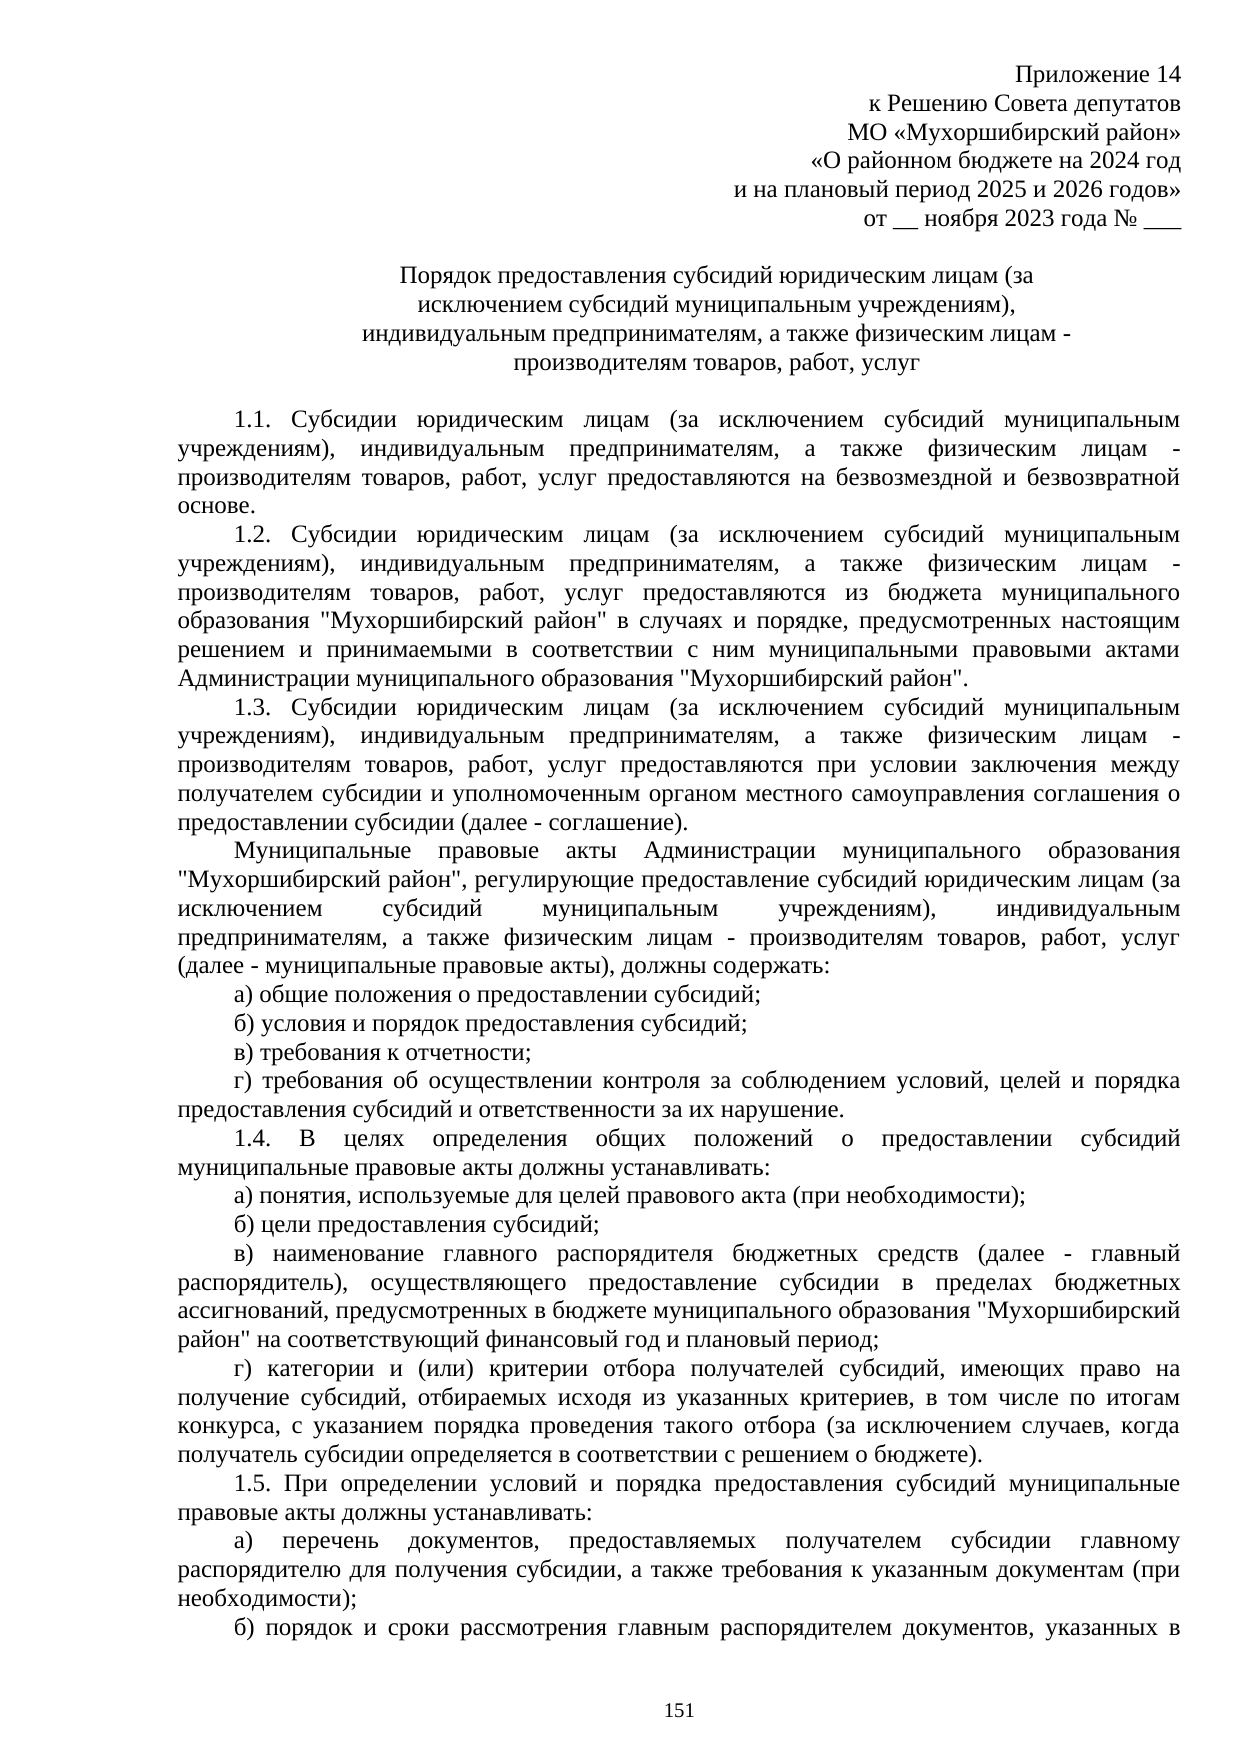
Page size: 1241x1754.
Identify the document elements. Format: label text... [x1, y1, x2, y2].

text 1.2. Субсидии юридическим лицам (за исключением субсидий муниципальным учреждениям), индивидуальным предпринимателям, а также физическим лицам - производителям товаров, работ, услуг предоставляются из бюджета муниципального образования "Мухоршибирский район" в случаях и порядке, предусмотренных настоящим решением и принимаемыми в соответствии с ним муниципальными правовыми актами Администрации муниципального образования "Мухоршибирский район". [177, 519, 1181, 692]
text б) порядок и сроки рассмотрения главным распорядителем документов, указанных в подпункте "а" настоящего пункта; [177, 1612, 1181, 1640]
text к Решению Совета депутатов [177, 88, 1181, 117]
text и на плановый период 2025 и 2026 годов» [177, 174, 1181, 203]
text в) требования к отчетности; [177, 1037, 1181, 1065]
text исключением субсидий муниципальным учреждениям), [177, 289, 1181, 318]
text Приложение 14 [177, 59, 1181, 88]
text МО «Мухоршибирский район» [177, 117, 1181, 145]
text б) условия и порядок предоставления субсидий; [177, 1008, 1181, 1037]
text а) общие положения о предоставлении субсидий; [177, 979, 1181, 1008]
text 1.4. В целях определения общих положений о предоставлении субсидий муниципальные правовые акты должны устанавливать: [177, 1123, 1181, 1180]
text 1.3. Субсидии юридическим лицам (за исключением субсидий муниципальным учреждениям), индивидуальным предпринимателям, а также физическим лицам - производителям товаров, работ, услуг предоставляются при условии заключения между получателем субсидии и уполномоченным органом местного самоуправления соглашения о предоставлении субсидии (далее - соглашение). [177, 692, 1181, 835]
text от __ ноября 2023 года № ___ [177, 203, 1181, 232]
text г) категории и (или) критерии отбора получателей субсидий, имеющих право на получение субсидий, отбираемых исходя из указанных критериев, в том числе по итогам конкурса, с указанием порядка проведения такого отбора (за исключением случаев, когда получатель субсидии определяется в соответствии с решением о бюджете). [177, 1353, 1181, 1468]
text индивидуальным предпринимателям, а также физическим лицам - [177, 318, 1181, 347]
text 1.5. При определении условий и порядка предоставления субсидий муниципальные правовые акты должны устанавливать: [177, 1468, 1181, 1525]
text Муниципальные правовые акты Администрации муниципального образования "Мухоршибирский район", регулирующие предоставление субсидий юридическим лицам (за исключением субсидий муниципальным учреждениям), индивидуальным предпринимателям, а также физическим лицам - производителям товаров, работ, услуг (далее - муниципальные правовые акты), должны содержать: [177, 835, 1181, 979]
text а) перечень документов, предоставляемых получателем субсидии главному распорядителю для получения субсидии, а также требования к указанным документам (при необходимости); [177, 1525, 1181, 1612]
text г) требования об осуществлении контроля за соблюдением условий, целей и порядка предоставления субсидий и ответственности за их нарушение. [177, 1065, 1181, 1123]
text в) наименование главного распорядителя бюджетных средств (далее - главный распорядитель), осуществляющего предоставление субсидии в пределах бюджетных ассигнований, предусмотренных в бюджете муниципального образования "Мухоршибирский район" на соответствующий финансовый год и плановый период; [177, 1238, 1181, 1353]
text 1.1. Субсидии юридическим лицам (за исключением субсидий муниципальным учреждениям), индивидуальным предпринимателям, а также физическим лицам - производителям товаров, работ, услуг предоставляются на безвозмездной и безвозвратной основе. [177, 404, 1181, 519]
text Порядок предоставления субсидий юридическим лицам (за [177, 260, 1181, 289]
text производителям товаров, работ, услуг [177, 347, 1181, 375]
text б) цели предоставления субсидий; [177, 1209, 1181, 1238]
text а) понятия, используемые для целей правового акта (при необходимости); [177, 1180, 1181, 1209]
text «О районном бюджете на 2024 год [177, 145, 1181, 174]
